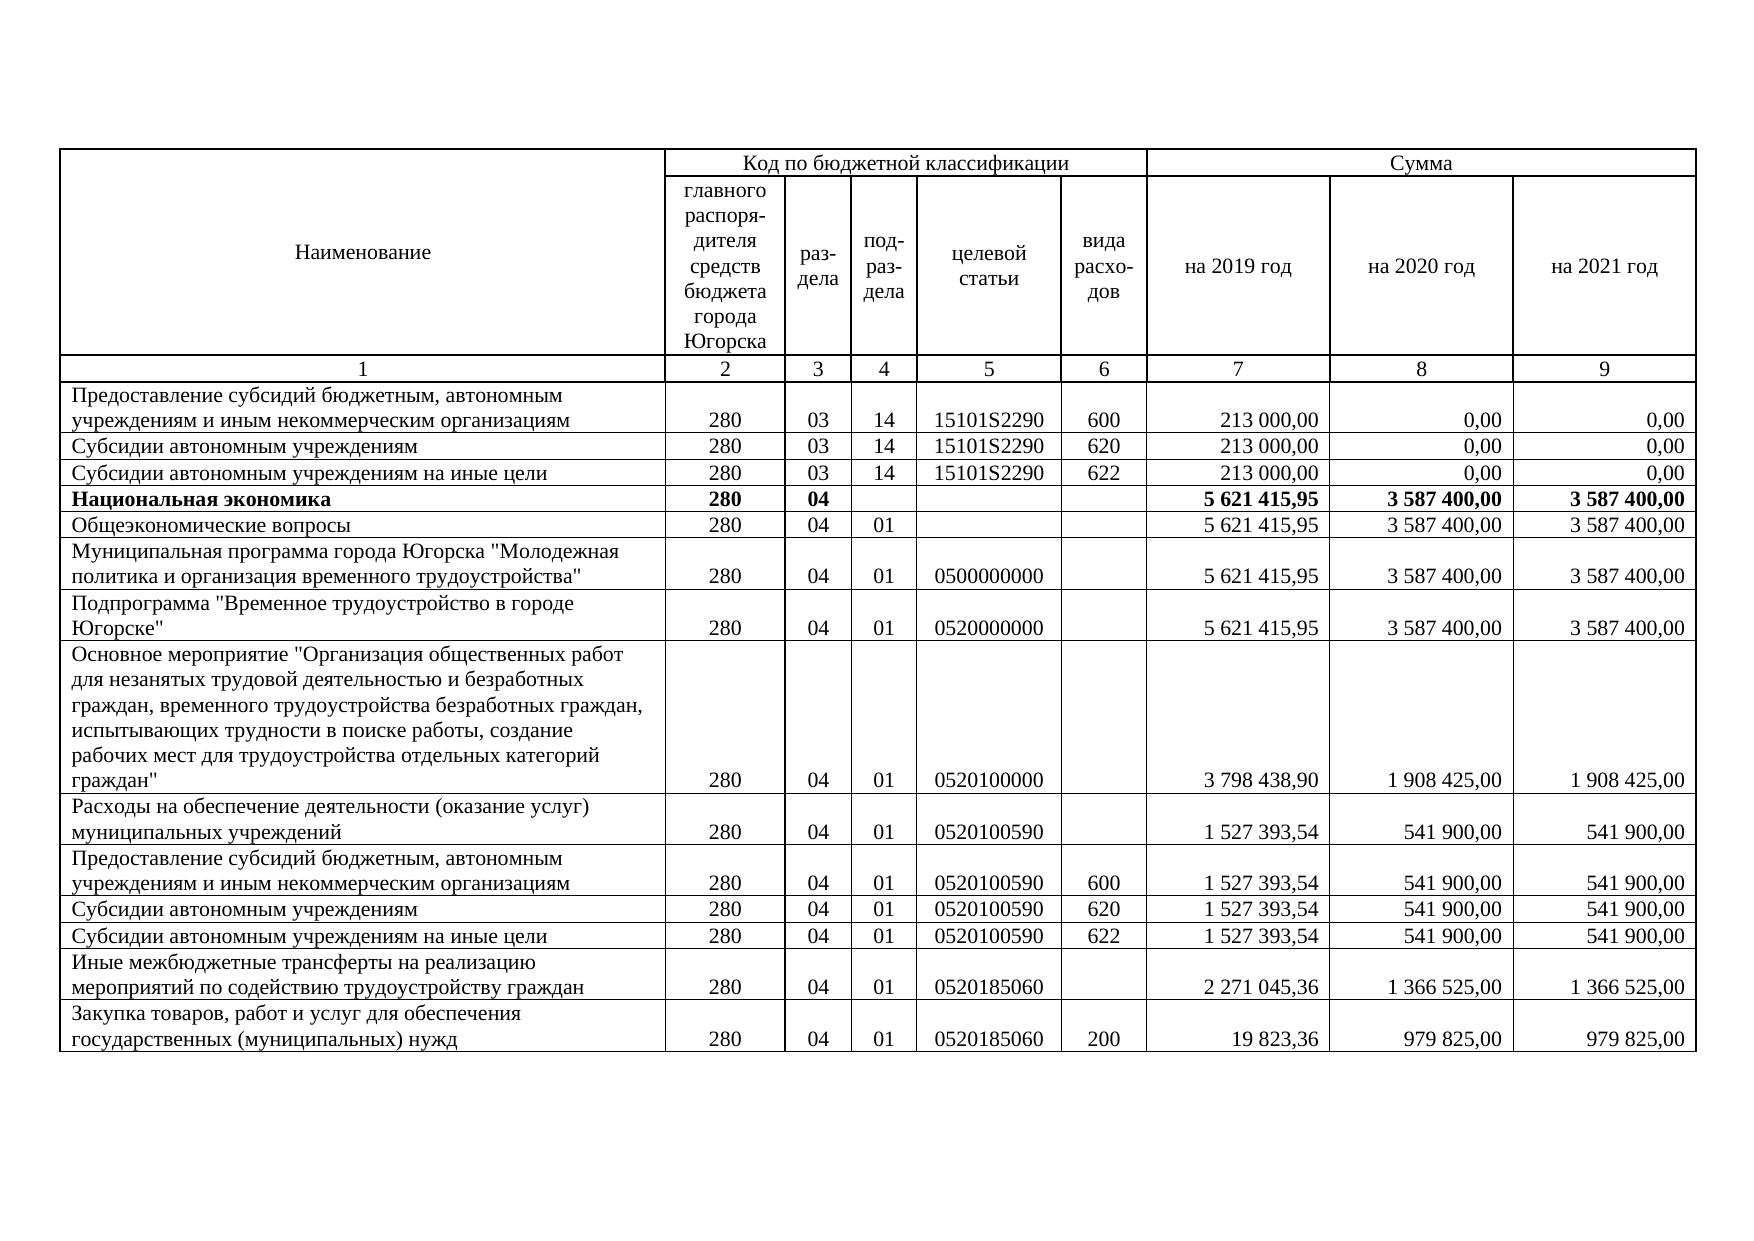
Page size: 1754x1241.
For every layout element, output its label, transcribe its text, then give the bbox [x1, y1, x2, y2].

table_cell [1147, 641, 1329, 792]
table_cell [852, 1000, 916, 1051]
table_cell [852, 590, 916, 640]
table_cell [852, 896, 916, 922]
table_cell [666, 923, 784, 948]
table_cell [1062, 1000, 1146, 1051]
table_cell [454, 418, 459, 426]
table_cell целевой статьи [918, 177, 1060, 353]
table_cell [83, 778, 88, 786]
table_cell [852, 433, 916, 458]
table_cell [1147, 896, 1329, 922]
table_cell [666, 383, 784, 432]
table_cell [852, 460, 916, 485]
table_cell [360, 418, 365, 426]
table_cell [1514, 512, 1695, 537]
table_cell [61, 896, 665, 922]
table_cell на 2021 год [1514, 177, 1695, 353]
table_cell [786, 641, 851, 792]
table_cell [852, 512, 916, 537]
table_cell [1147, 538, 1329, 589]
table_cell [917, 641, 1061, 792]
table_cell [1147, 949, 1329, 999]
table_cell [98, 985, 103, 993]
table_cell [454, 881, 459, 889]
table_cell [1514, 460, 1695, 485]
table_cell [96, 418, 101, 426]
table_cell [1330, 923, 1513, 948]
table_cell 9 [1514, 356, 1695, 381]
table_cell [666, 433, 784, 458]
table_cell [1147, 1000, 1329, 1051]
table_cell на 2020 год [1331, 177, 1512, 353]
table_cell 7 [1148, 356, 1329, 381]
table_header Наименование [61, 150, 664, 353]
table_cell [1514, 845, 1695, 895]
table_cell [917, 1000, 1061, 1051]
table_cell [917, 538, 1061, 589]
table_cell вида расхо-дов [1062, 177, 1146, 353]
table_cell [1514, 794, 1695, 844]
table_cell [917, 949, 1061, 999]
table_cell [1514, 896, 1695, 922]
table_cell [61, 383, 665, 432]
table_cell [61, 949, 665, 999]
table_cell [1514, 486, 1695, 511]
table_cell 4 [852, 356, 916, 381]
table_cell раз- дела [786, 177, 850, 353]
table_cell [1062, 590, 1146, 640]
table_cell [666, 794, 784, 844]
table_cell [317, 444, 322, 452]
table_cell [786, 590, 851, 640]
table_cell 5 [918, 356, 1060, 381]
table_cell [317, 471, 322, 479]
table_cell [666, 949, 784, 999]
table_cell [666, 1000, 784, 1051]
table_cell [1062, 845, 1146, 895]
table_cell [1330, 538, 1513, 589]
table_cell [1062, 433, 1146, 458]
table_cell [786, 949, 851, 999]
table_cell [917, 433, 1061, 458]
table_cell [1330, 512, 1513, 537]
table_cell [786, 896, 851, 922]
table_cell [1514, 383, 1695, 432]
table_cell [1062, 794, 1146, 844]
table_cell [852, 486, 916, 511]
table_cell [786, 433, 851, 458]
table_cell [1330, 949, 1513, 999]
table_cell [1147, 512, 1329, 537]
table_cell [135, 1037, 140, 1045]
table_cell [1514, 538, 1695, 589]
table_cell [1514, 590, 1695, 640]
table_cell на 2019 год [1148, 177, 1329, 353]
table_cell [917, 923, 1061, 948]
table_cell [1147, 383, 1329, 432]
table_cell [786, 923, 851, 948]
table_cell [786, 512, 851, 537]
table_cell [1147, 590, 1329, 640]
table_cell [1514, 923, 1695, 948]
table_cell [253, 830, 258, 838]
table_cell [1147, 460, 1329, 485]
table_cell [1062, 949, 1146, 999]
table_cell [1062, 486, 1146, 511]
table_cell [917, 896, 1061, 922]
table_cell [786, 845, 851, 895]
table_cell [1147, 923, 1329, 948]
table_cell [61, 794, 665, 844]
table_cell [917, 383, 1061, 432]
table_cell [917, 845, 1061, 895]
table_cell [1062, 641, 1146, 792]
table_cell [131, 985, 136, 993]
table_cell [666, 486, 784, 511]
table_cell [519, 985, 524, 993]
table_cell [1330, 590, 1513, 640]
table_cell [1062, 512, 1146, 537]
table_cell 8 [1331, 356, 1512, 381]
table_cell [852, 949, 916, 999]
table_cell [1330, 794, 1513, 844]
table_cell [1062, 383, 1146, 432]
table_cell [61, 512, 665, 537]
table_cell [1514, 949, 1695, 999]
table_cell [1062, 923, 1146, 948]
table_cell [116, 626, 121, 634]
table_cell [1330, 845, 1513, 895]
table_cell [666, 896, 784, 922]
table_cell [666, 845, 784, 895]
table_cell 6 [1062, 356, 1146, 381]
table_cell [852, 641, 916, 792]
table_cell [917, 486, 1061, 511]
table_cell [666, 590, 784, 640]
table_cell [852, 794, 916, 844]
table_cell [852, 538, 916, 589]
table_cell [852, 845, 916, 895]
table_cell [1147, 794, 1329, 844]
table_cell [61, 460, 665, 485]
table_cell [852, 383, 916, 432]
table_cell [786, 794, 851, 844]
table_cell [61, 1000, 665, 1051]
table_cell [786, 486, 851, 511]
table_cell главного распоря- дителя средств бюджета города Югорска [666, 177, 784, 353]
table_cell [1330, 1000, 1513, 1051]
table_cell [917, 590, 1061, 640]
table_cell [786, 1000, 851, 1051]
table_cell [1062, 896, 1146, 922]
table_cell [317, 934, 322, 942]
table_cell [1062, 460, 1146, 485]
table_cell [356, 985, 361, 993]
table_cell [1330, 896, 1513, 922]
table_header Код по бюджетной классификации [666, 150, 1146, 175]
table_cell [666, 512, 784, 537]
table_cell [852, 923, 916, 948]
table_cell под- раз- дела [852, 177, 916, 353]
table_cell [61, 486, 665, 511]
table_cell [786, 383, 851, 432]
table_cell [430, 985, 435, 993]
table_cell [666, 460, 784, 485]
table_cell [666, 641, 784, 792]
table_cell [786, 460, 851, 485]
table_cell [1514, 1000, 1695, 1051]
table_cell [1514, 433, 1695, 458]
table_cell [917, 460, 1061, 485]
table_cell 1 [61, 356, 664, 381]
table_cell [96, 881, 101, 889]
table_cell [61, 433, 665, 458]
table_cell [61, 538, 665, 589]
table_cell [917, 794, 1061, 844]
table_header Сумма [1148, 150, 1695, 175]
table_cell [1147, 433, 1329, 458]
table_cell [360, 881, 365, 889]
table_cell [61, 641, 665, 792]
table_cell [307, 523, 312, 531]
table_cell 3 [786, 356, 850, 381]
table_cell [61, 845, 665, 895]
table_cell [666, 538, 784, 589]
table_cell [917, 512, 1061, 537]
table_cell 2 [666, 356, 784, 381]
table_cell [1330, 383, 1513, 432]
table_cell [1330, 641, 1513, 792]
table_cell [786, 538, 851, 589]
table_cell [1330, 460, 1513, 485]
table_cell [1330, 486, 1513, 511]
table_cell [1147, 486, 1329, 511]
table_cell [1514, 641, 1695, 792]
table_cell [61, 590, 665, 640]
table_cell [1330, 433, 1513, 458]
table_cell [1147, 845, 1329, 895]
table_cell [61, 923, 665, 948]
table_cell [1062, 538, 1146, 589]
